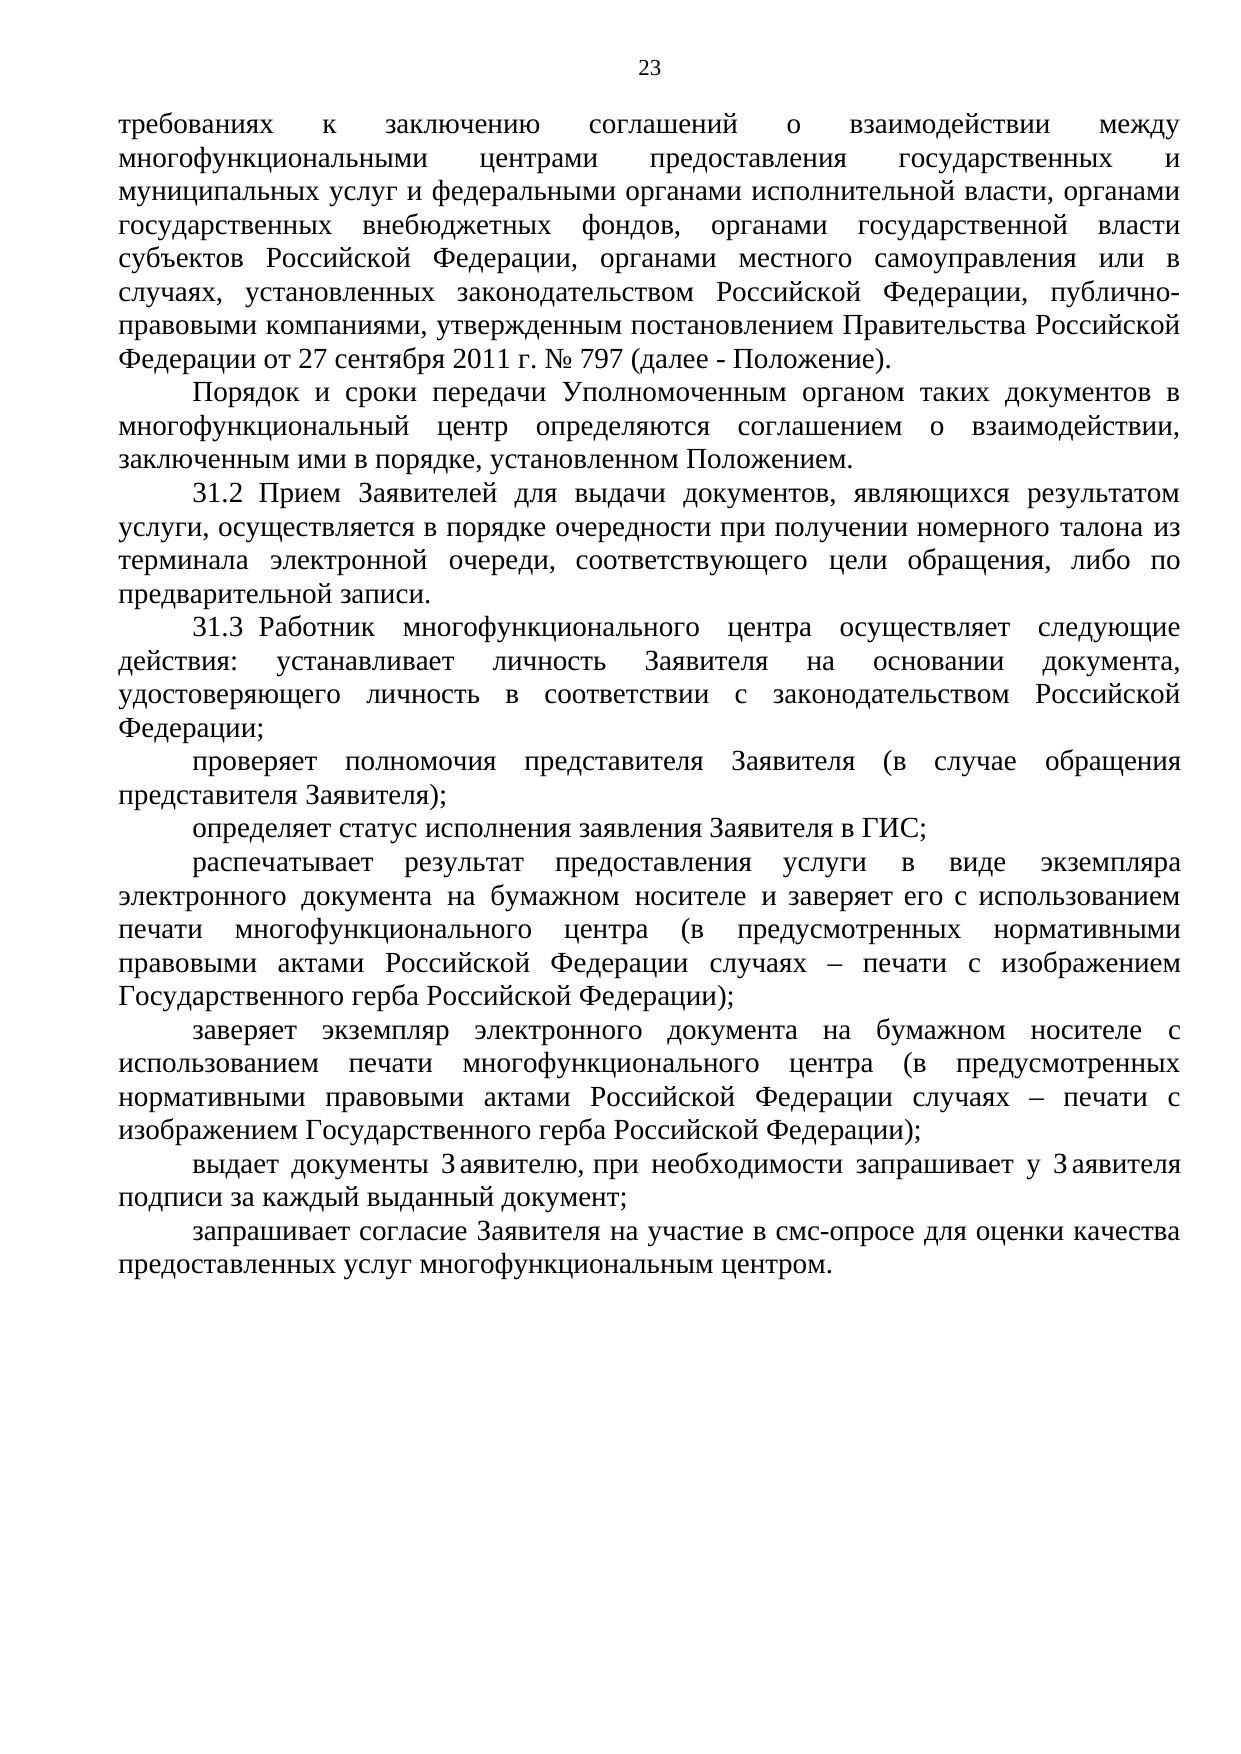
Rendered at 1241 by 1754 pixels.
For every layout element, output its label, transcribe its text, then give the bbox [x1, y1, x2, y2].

list Работник многофункционального центра осуществляет следующие действия: устанавливает личность Заявителя на основании документа, удостоверяющего личность в соответствии с законодательством Российской Федерации; [118, 609, 1181, 743]
text проверяет полномочия представителя Заявителя (в случае обращения представителя Заявителя); [118, 743, 1181, 811]
list Прием Заявителей для выдачи документов, являющихся результатом услуги, осуществляется в порядке очередности при получении номерного талона из терминала электронной очереди, соответствующего цели обращения, либо по предварительной записи. [118, 475, 1181, 609]
text запрашивает согласие Заявителя на участие в смс-опросе для оценки качества предоставленных услуг многофункциональным центром. [118, 1213, 1181, 1280]
text Порядок и сроки передачи Уполномоченным органом таких документов в многофункциональный центр определяются соглашением о взаимодействии, заключенным ими в порядке, установленном Положением. [118, 374, 1181, 475]
text выдает документы Заявителю, при необходимости запрашивает у Заявителя подписи за каждый выданный документ; [118, 1146, 1181, 1213]
text распечатывает результат предоставления услуги в виде экземпляра электронного документа на бумажном носителе и заверяет его с использованием печати многофункционального центра (в предусмотренных нормативными правовыми актами Российской Федерации случаях – печати с изображением Государственного герба Российской Федерации); [118, 844, 1181, 1012]
text заверяет экземпляр электронного документа на бумажном носителе с использованием печати многофункционального центра (в предусмотренных нормативными правовыми актами Российской Федерации случаях – печати с изображением Государственного герба Российской Федерации); [118, 1012, 1181, 1146]
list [118, 106, 1181, 374]
text определяет статус исполнения заявления Заявителя в ГИС; [118, 811, 1181, 844]
